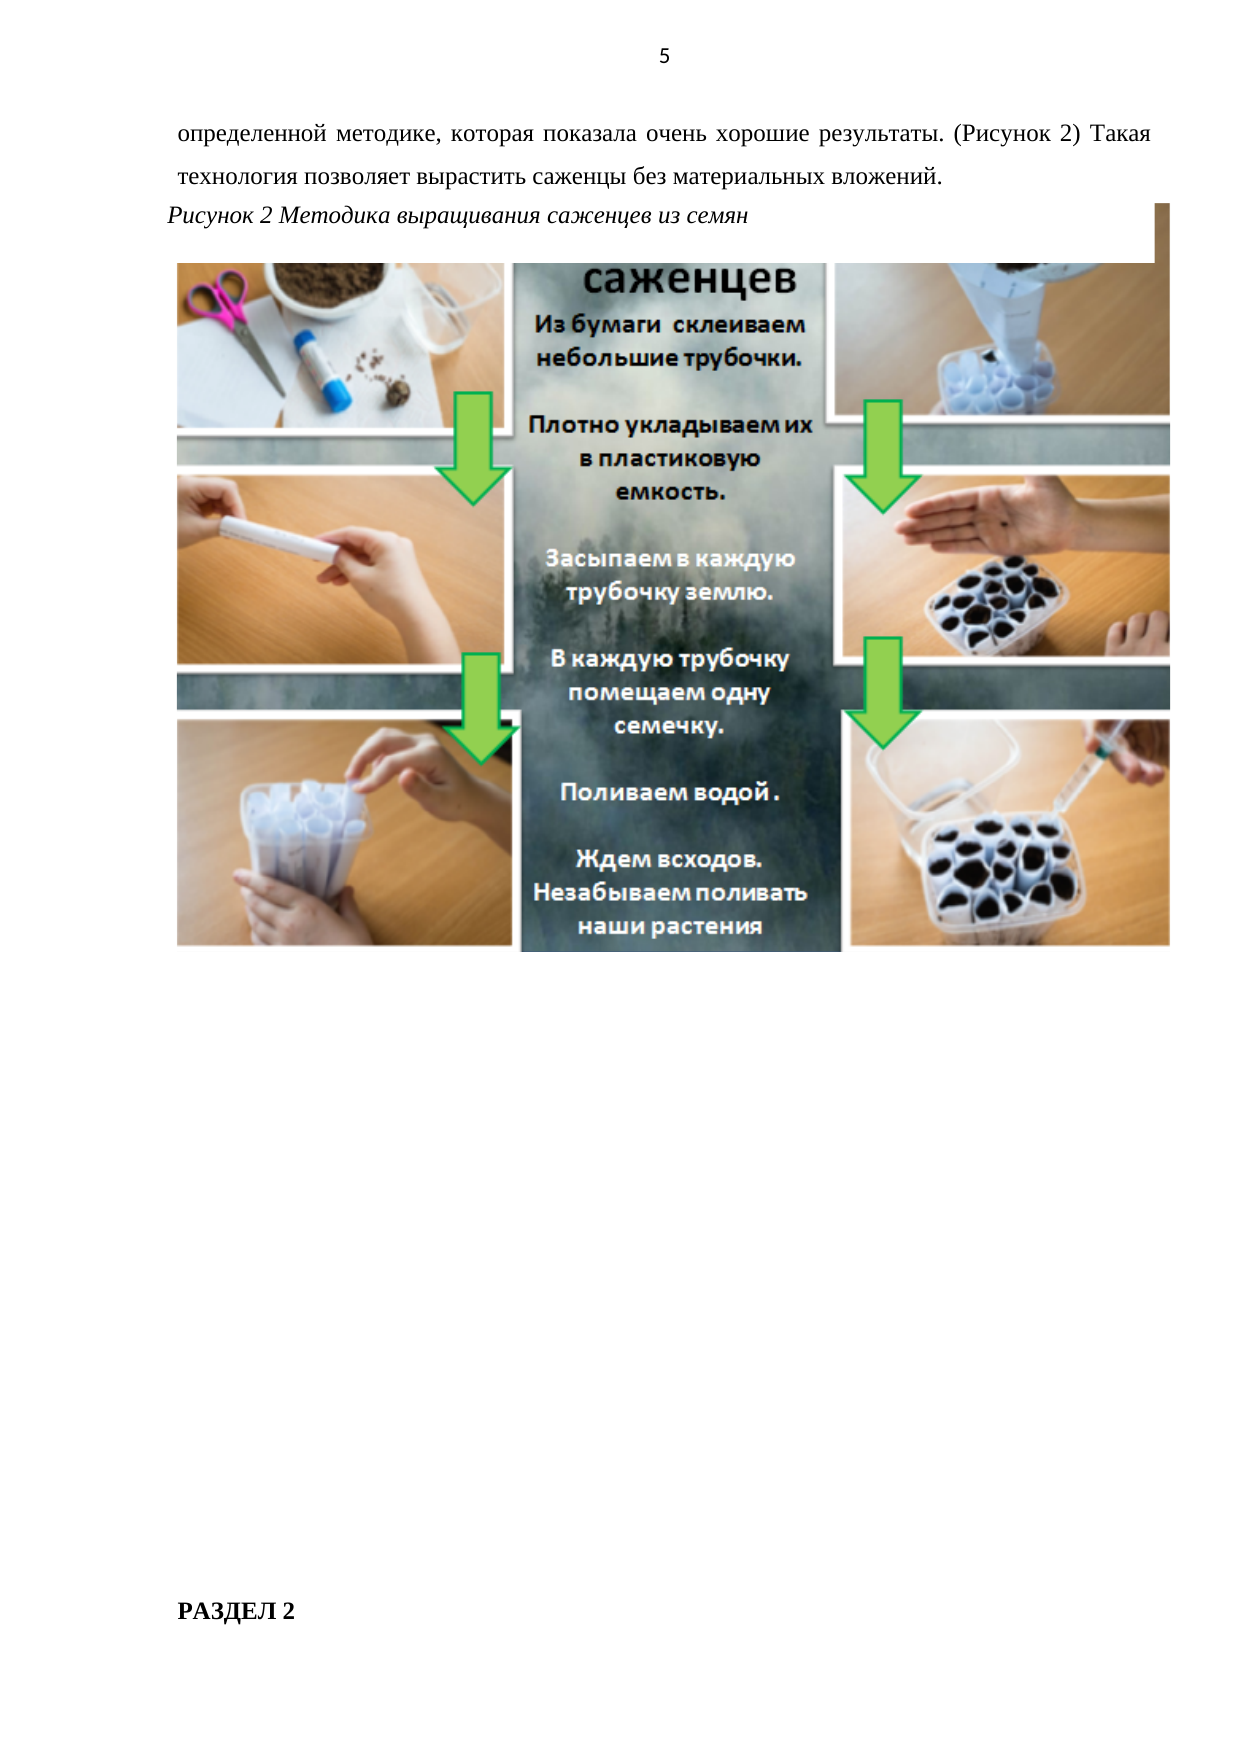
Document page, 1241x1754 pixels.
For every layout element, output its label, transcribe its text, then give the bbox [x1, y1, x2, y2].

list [177, 118, 1152, 190]
picture [176, 203, 1171, 952]
text Раздел 2 [177, 1596, 1152, 1625]
